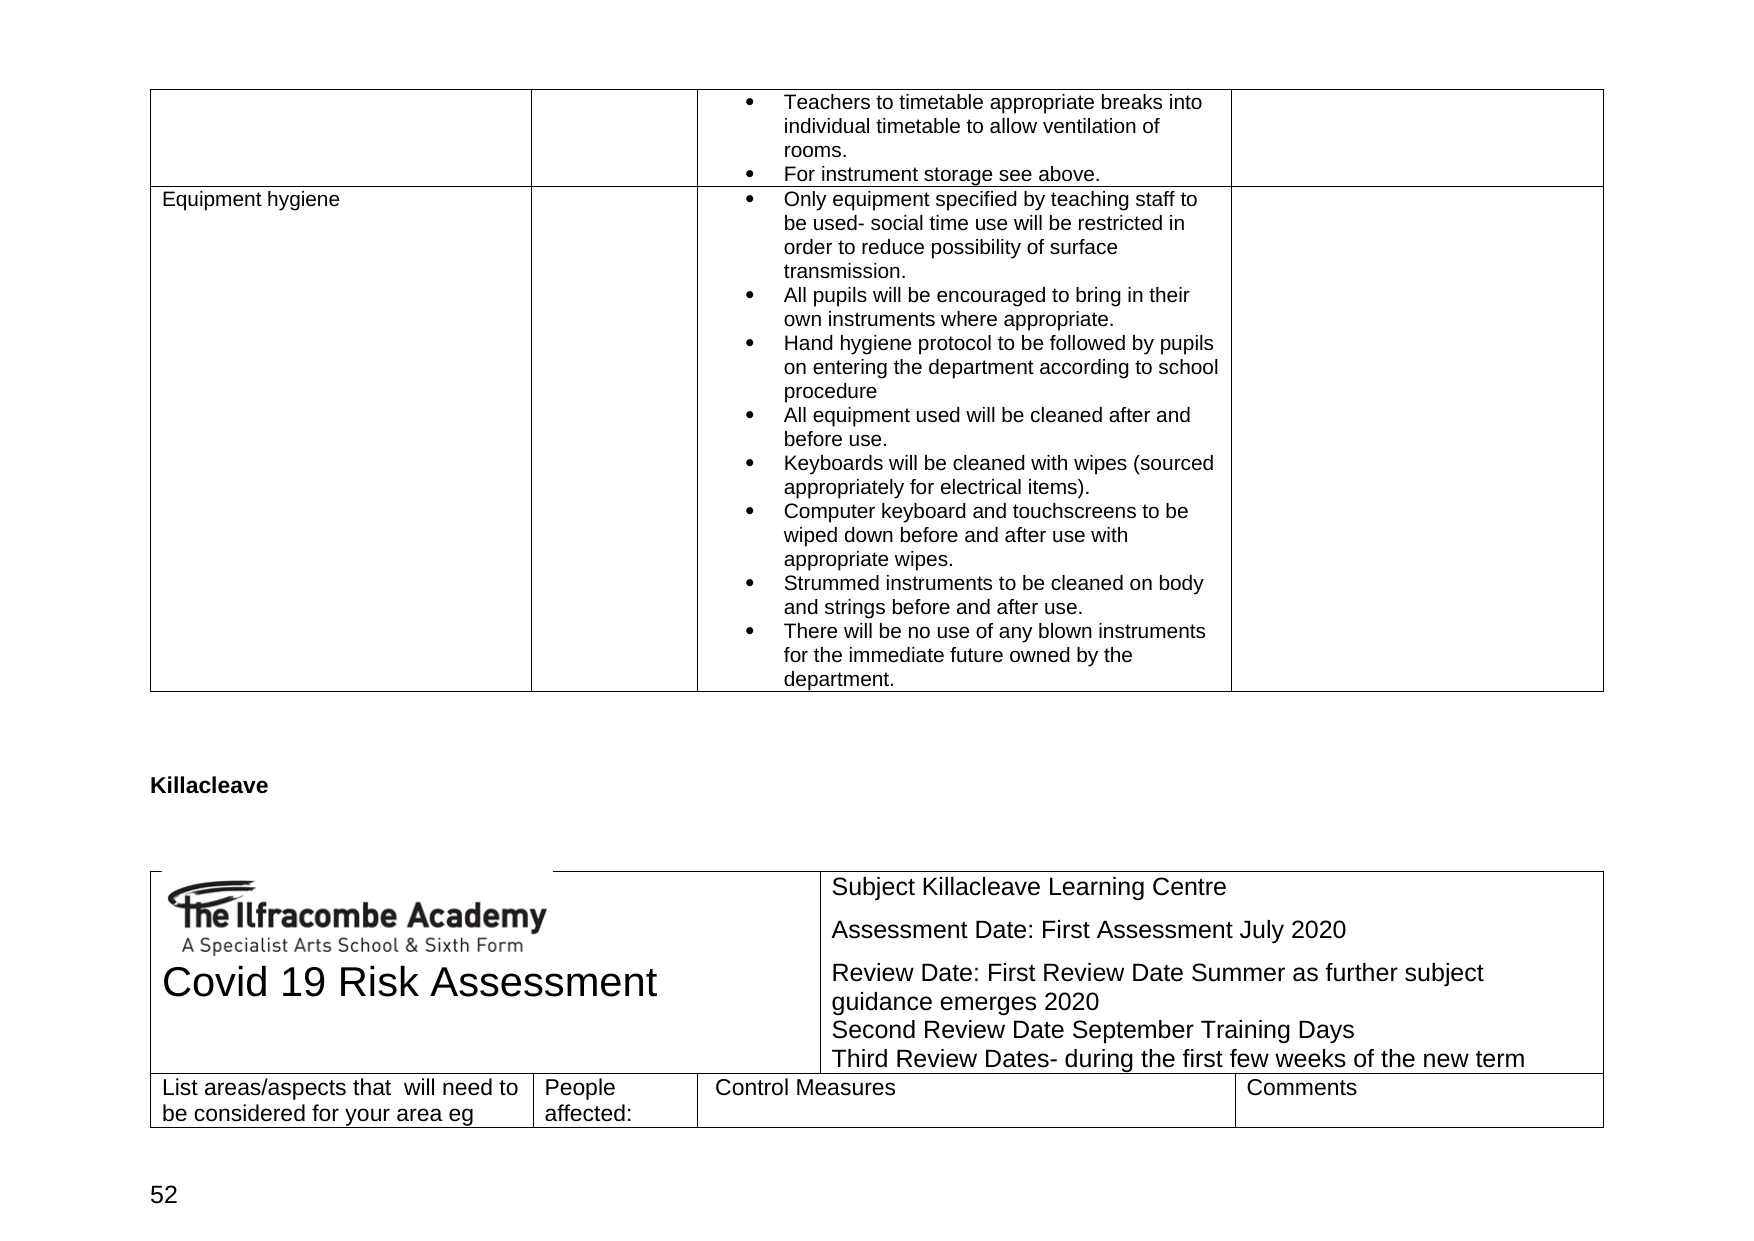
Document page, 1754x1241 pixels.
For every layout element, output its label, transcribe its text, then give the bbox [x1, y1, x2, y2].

table_header Subject Killacleave Learning Centre Assessment Date: First Assessment July 2020 Review Date: First Review Date Summer as further subject guidance emerges 2020 Second Review Date September Training Days Third Review Dates- during the first few weeks of the new term [821, 872, 1603, 1073]
text Killacleave [150, 772, 1604, 798]
table_cell Comments [1236, 1074, 1603, 1127]
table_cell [151, 90, 531, 186]
table_cell Equipment hygiene [151, 187, 531, 691]
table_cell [151, 1074, 533, 1127]
table_cell Control Measures [698, 1074, 1235, 1127]
picture [161, 871, 554, 957]
table_cell [532, 90, 697, 186]
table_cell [1232, 90, 1603, 186]
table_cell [698, 90, 1231, 186]
table_header Covid 19 Risk Assessment [151, 872, 820, 1073]
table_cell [534, 1074, 697, 1127]
table_cell [1232, 187, 1603, 691]
table_cell Only equipment specified by teaching staff to be used- social time use will be restricted in order to reduce possibility of surface transmission. All pupils will be encouraged to bring in their own instruments where appropriate. Hand hygiene protocol to be followed by pupils on entering the department according to school procedure All equipment used will be cleaned after and before use. Keyboards will be cleaned with wipes (sourced appropriately for electrical items). Computer keyboard and touchscreens to be wiped down before and after use with appropriate wipes. Strummed instruments to be cleaned on body and strings before and after use. There will be no use of any blown instruments for the immediate future owned by the department. [698, 187, 1231, 691]
table_cell [532, 187, 697, 691]
